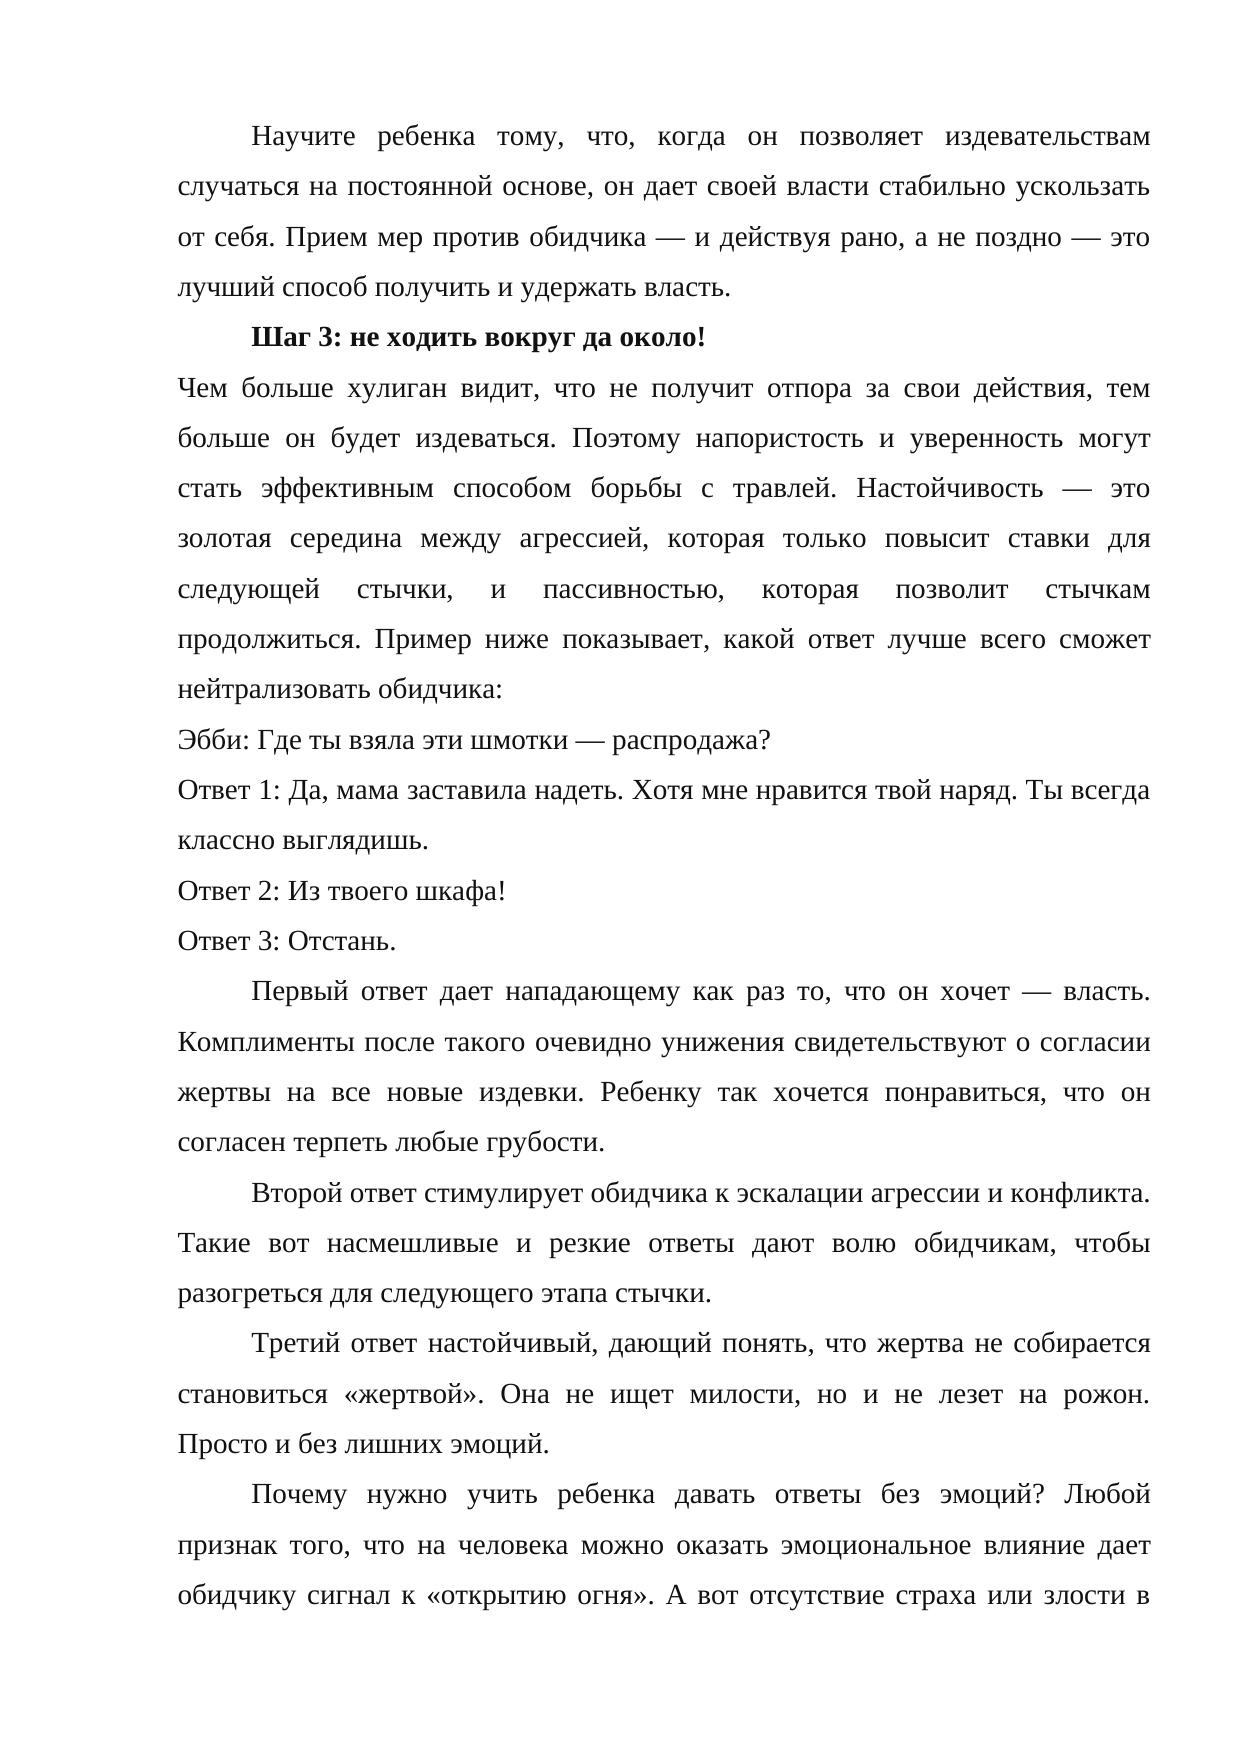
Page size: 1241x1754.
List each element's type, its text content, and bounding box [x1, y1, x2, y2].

text Ответ 3: Отстань. [177, 923, 1152, 957]
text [177, 1477, 1152, 1611]
text Ответ 2: Из твоего шкафа! [177, 873, 1152, 906]
text Научите ребенка тому, что, когда он позволяет издевательствам случаться на постоянной основе, он дает своей власти стабильно ускользать от себя. Прием мер против обидчика — и действуя рано, а не поздно — это лучший способ получить и удержать власть. [177, 118, 1152, 303]
text Первый ответ дает нападающему как раз то, что он хочет — власть. Комплименты после такого очевидно унижения свидетельствуют о согласии жертвы на все новые издевки. Ребенку так хочется понравиться, что он согласен терпеть любые грубости. [177, 973, 1152, 1158]
text Шаг 3: не ходить вокруг да около! [177, 319, 1152, 353]
text Ответ 1: Да, мама заставила надеть. Хотя мне нравится твой наряд. Ты всегда классно выглядишь. [177, 772, 1152, 856]
text Чем больше хулиган видит, что не получит отпора за свои действия, тем больше он будет издеваться. Поэтому напористость и уверенность могут стать эффективным способом борьбы с травлей. Настойчивость — это золотая середина между агрессией, которая только повысит ставки для следующей стычки, и пассивностью, которая позволит стычкам продолжиться. Пример ниже показывает, какой ответ лучше всего сможет нейтрализовать обидчика: [177, 370, 1152, 705]
text Эбби: Где ты взяла эти шмотки — распродажа? [177, 722, 1152, 755]
text Второй ответ стимулирует обидчика к эскалации агрессии и конфликта. Такие вот насмешливые и резкие ответы дают волю обидчикам, чтобы разогреться для следующего этапа стычки. [177, 1175, 1152, 1309]
text Третий ответ настойчивый, дающий понять, что жертва не собирается становиться «жертвой». Она не ищет милости, но и не лезет на рожон. Просто и без лишних эмоций. [177, 1326, 1152, 1460]
